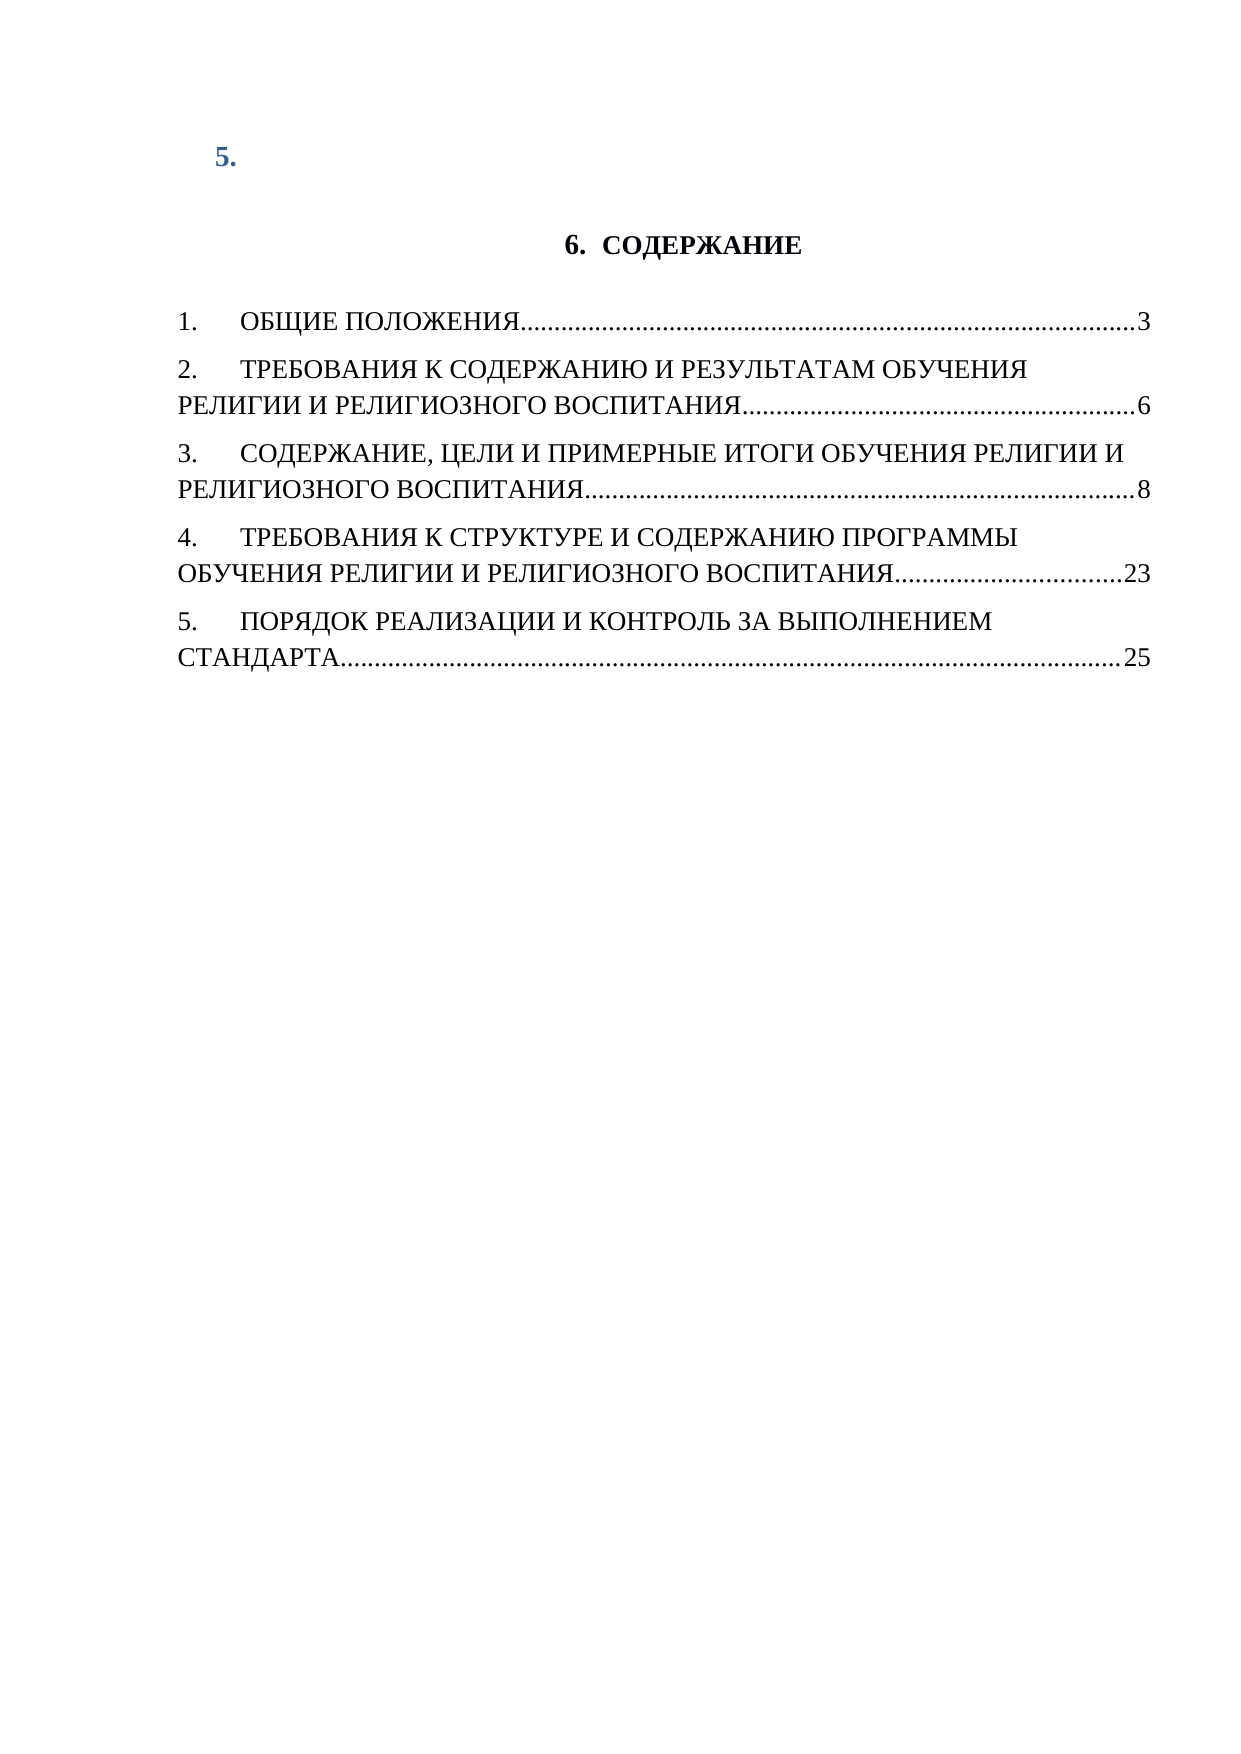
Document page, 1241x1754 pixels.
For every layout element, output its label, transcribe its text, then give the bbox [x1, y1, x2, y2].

text 5. ПОРЯДОК РЕАЛИЗАЦИИ И КОНТРОЛЬ ЗА ВЫПОЛНЕНИЕМ СТАНДАРТА 25 [177, 606, 1152, 672]
text 3. СОДЕРЖАНИЕ, ЦЕЛИ И ПРИМЕРНЫЕ ИТОГИ ОБУЧЕНИЯ РЕЛИГИИ И РЕЛИГИОЗНОГО ВОСПИТАНИЯ 8 [177, 438, 1152, 504]
text СОДЕРЖАНИЕ [215, 227, 1152, 260]
text 2. ТРЕБОВАНИЯ К СОДЕРЖАНИЮ И РЕЗУЛЬТАТАМ ОБУЧЕНИЯ РЕЛИГИИ И РЕЛИГИОЗНОГО ВОСПИТАНИЯ 6 [177, 354, 1152, 421]
text 1. ОБЩИЕ ПОЛОЖЕНИЯ 3 [177, 305, 1152, 337]
text 4. ТРЕБОВАНИЯ К СТРУКТУРЕ И СОДЕРЖАНИЮ ПРОГРАММЫ ОБУЧЕНИЯ РЕЛИГИИ И РЕЛИГИОЗНОГО ВОСПИТАНИЯ 23 [177, 522, 1152, 588]
